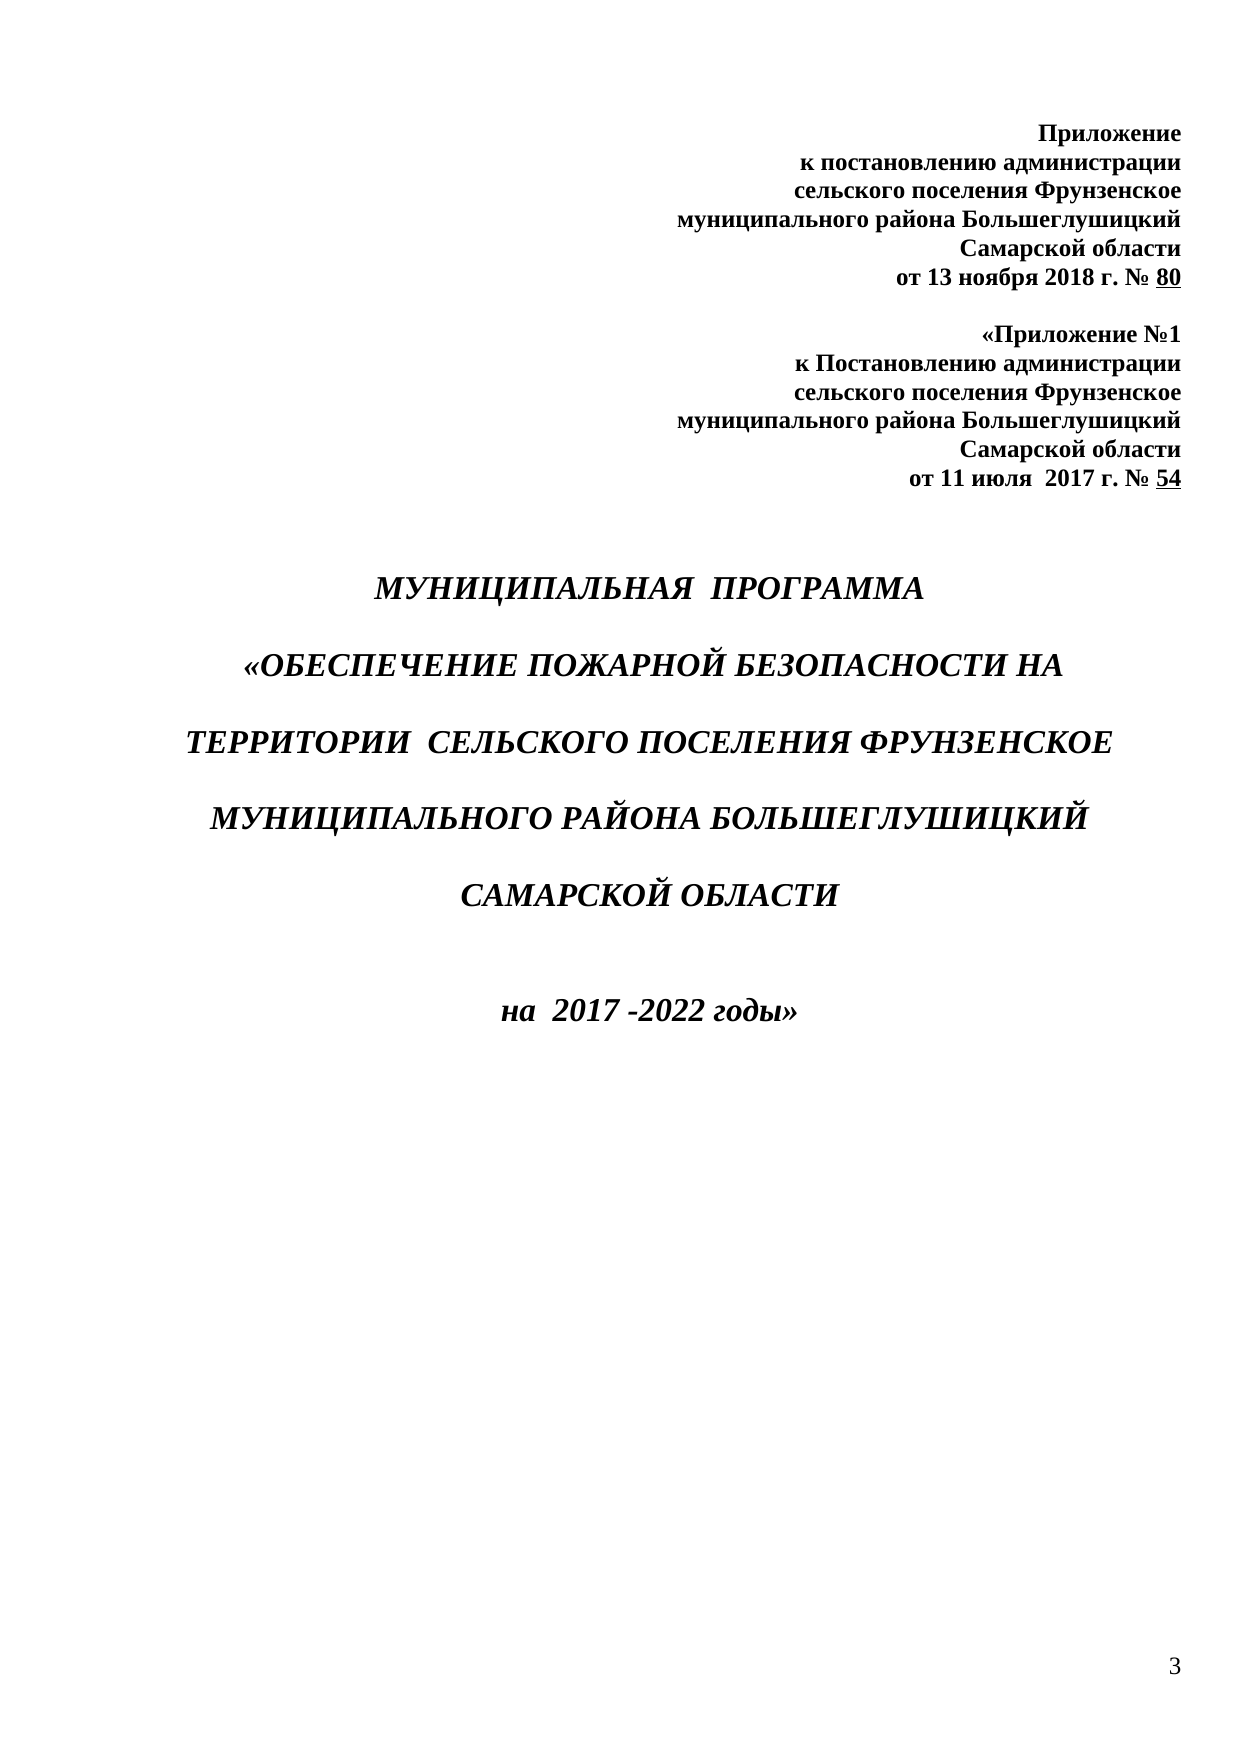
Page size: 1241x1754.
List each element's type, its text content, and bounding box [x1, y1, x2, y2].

text от 11 июля 2017 г. № 54 [118, 463, 1181, 492]
text на 2017 -2022 годы» [118, 990, 1181, 1028]
text сельского поселения Фрунзенское [118, 176, 1181, 204]
text сельского поселения Фрунзенское [118, 377, 1181, 406]
text Приложение [118, 118, 1181, 147]
text Самарской области [118, 434, 1181, 463]
text к постановлению администрации [118, 147, 1181, 176]
text муниципального района Большеглушицкий [118, 406, 1181, 434]
text Самарской области [118, 233, 1181, 262]
text «ОБЕСПЕЧЕНИЕ ПОЖАРНОЙ БЕЗОПАСНОСТИ НА ТЕРРИТОРИИ СЕЛЬСКОГО ПОСЕЛЕНИЯ ФРУНЗЕНСКОЕ МУНИЦИПАЛЬНОГО РАЙОНА БОЛЬШЕГЛУШИЦКИЙ САМАРСКОЙ ОБЛАСТИ [118, 645, 1181, 913]
text МУНИЦИПАЛЬНАЯ ПРОГРАММА [118, 568, 1181, 607]
text к Постановлению администрации [118, 348, 1181, 377]
text муниципального района Большеглушицкий [118, 204, 1181, 233]
text «Приложение №1 [118, 319, 1181, 348]
text от 13 ноября 2018 г. № 80 [118, 262, 1181, 291]
